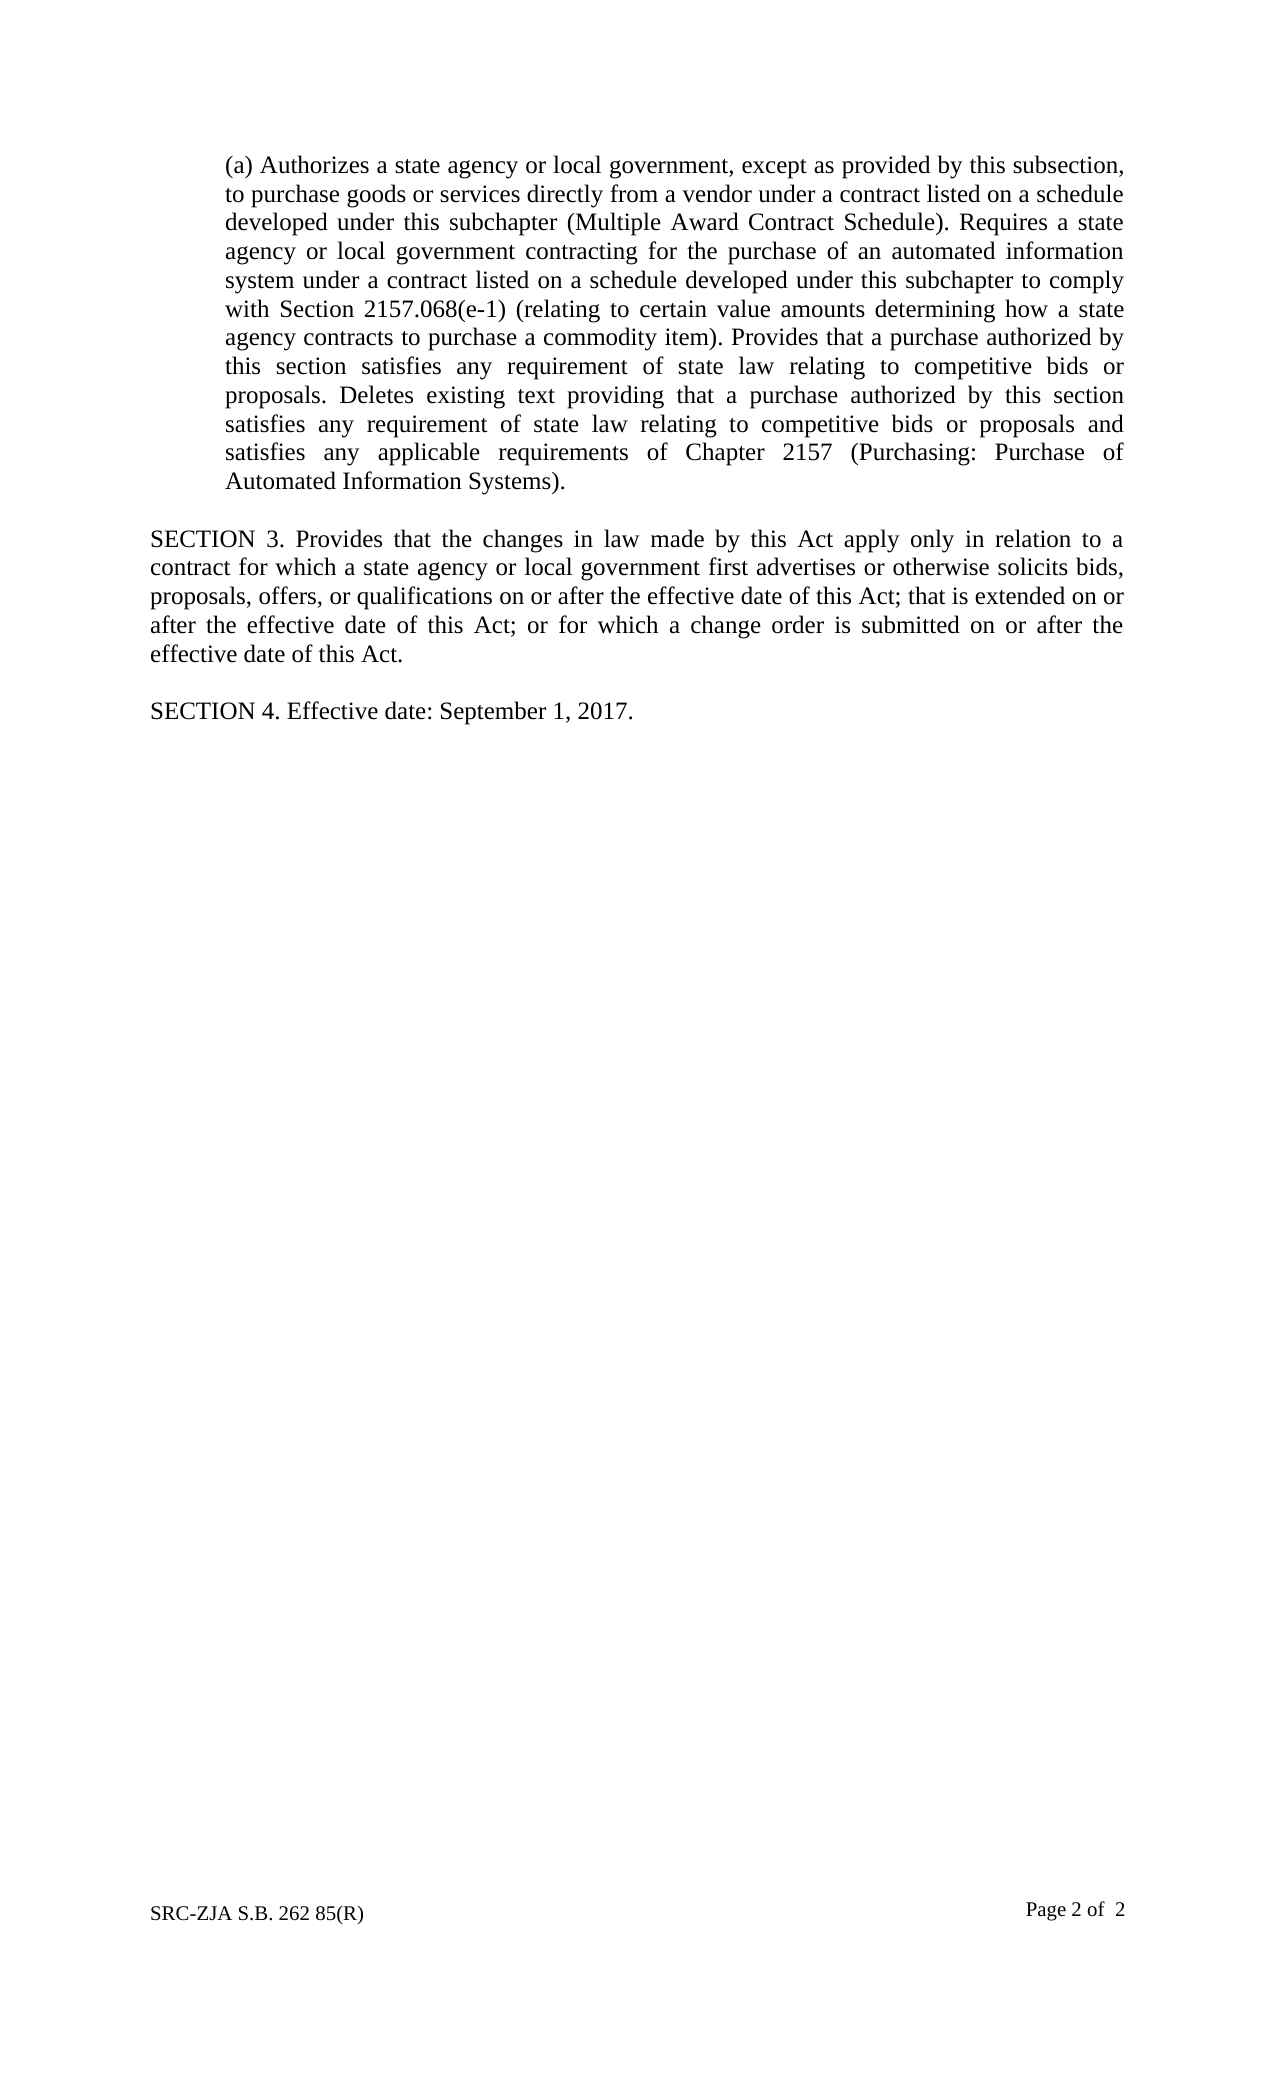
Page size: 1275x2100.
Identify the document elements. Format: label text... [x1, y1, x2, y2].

text SECTION 4. Effective date: September 1, 2017. [150, 696, 1125, 725]
text (a) Authorizes a state agency or local government, except as provided by this subsection, to purchase goods or services directly from a vendor under a contract listed on a schedule developed under this subchapter (Multiple Award Contract Schedule). Requires a state agency or local government contracting for the purchase of an automated information system under a contract listed on a schedule developed under this subchapter to comply with Section 2157.068(e-1) (relating to certain value amounts determining how a state agency contracts to purchase a commodity item). Provides that a purchase authorized by this section satisfies any requirement of state law relating to competitive bids or proposals. Deletes existing text providing that a purchase authorized by this section satisfies any requirement of state law relating to competitive bids or proposals and satisfies any applicable requirements of Chapter 2157 (Purchasing: Purchase of Automated Information Systems). [225, 150, 1125, 495]
text SECTION 3. Provides that the changes in law made by this Act apply only in relation to a contract for which a state agency or local government first advertises or otherwise solicits bids, proposals, offers, or qualifications on or after the effective date of this Act; that is extended on or after the effective date of this Act; or for which a change order is submitted on or after the effective date of this Act. [150, 524, 1125, 667]
